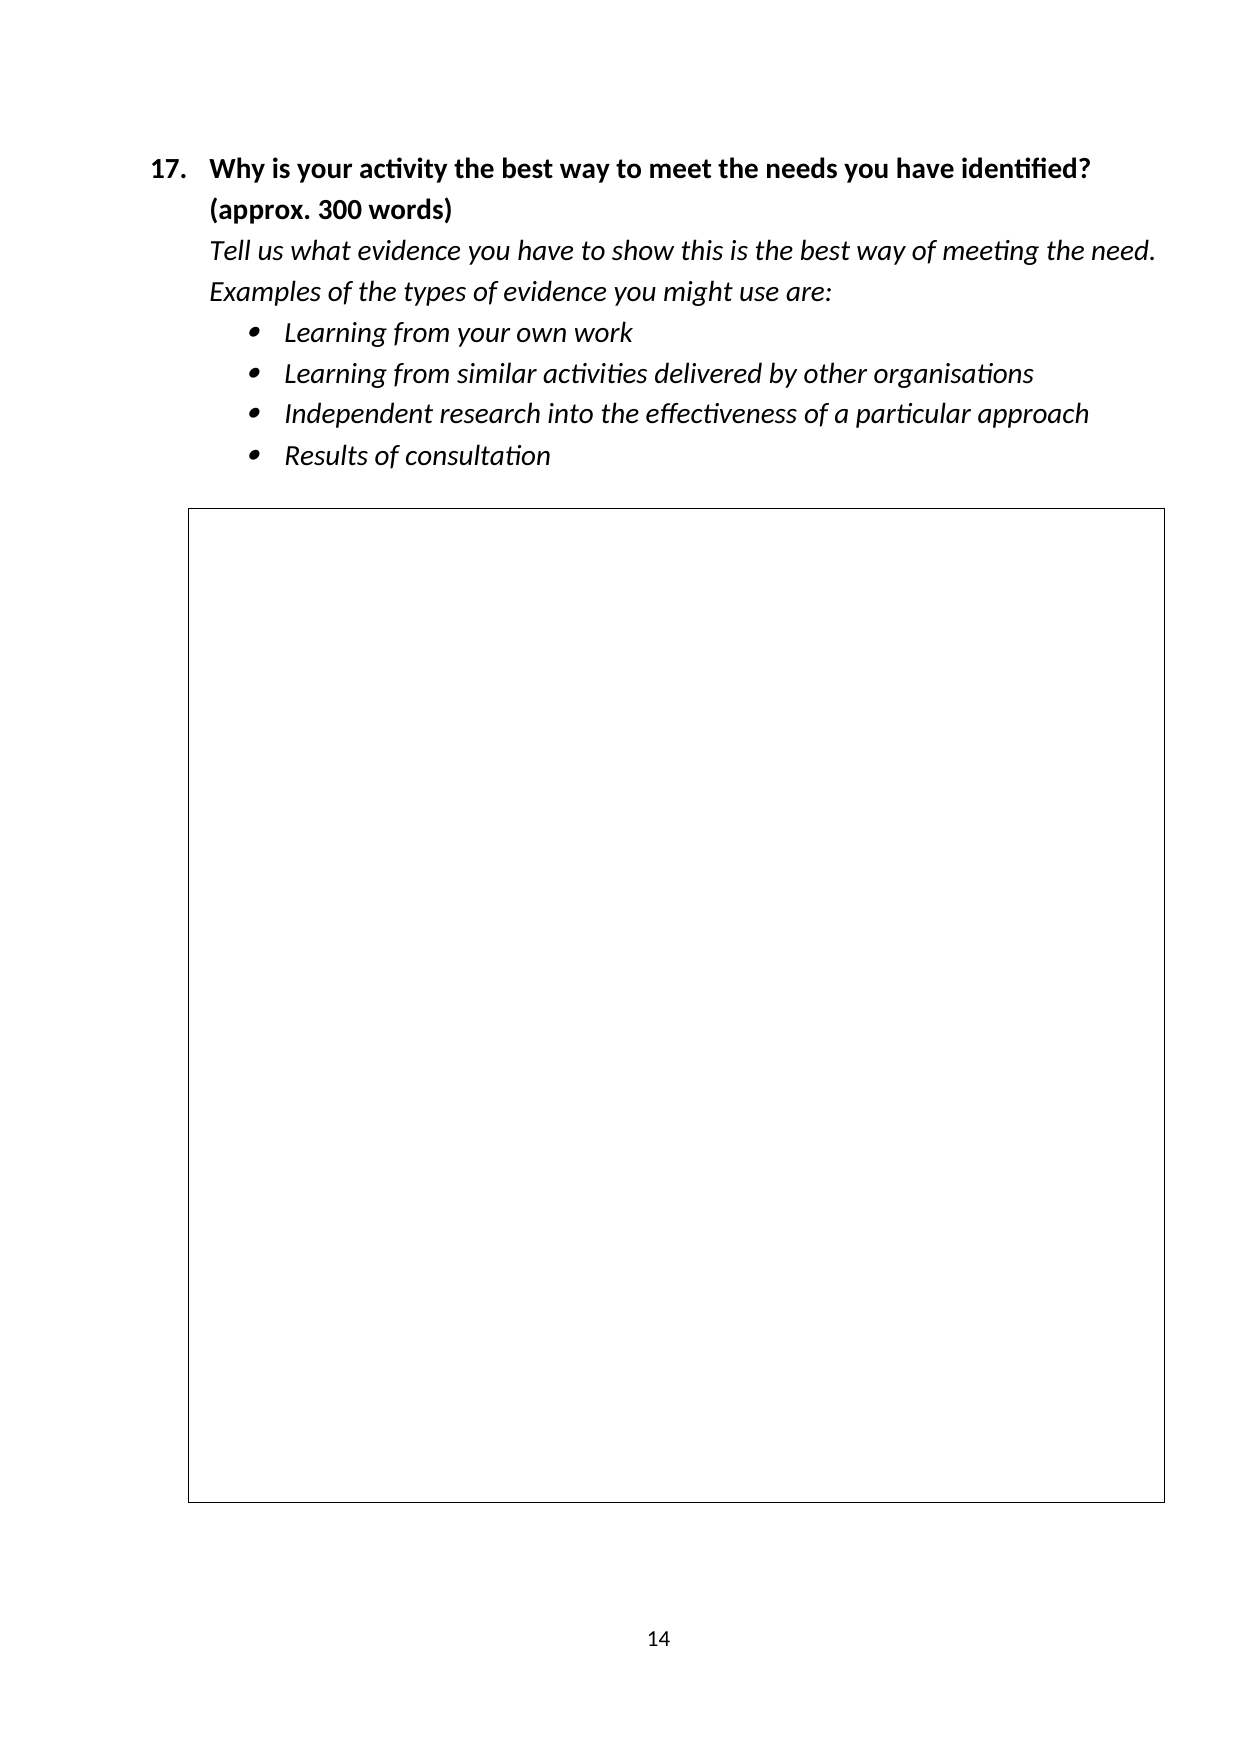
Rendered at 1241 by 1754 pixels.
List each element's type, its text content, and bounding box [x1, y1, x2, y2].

list Learning from your own work [247, 314, 1167, 349]
list Learning from similar activities delivered by other organisations [247, 355, 1167, 390]
list Tell us what evidence you have to show this is the best way of meeting the need. Examples of the types of evidence you might use are: [209, 232, 1167, 308]
list Results of consultation [247, 437, 1167, 472]
list Independent research into the effectiveness of a particular approach [247, 396, 1167, 431]
list Why is your activity the best way to meet the needs you have identified? (approx. 300 words) [150, 150, 1167, 227]
